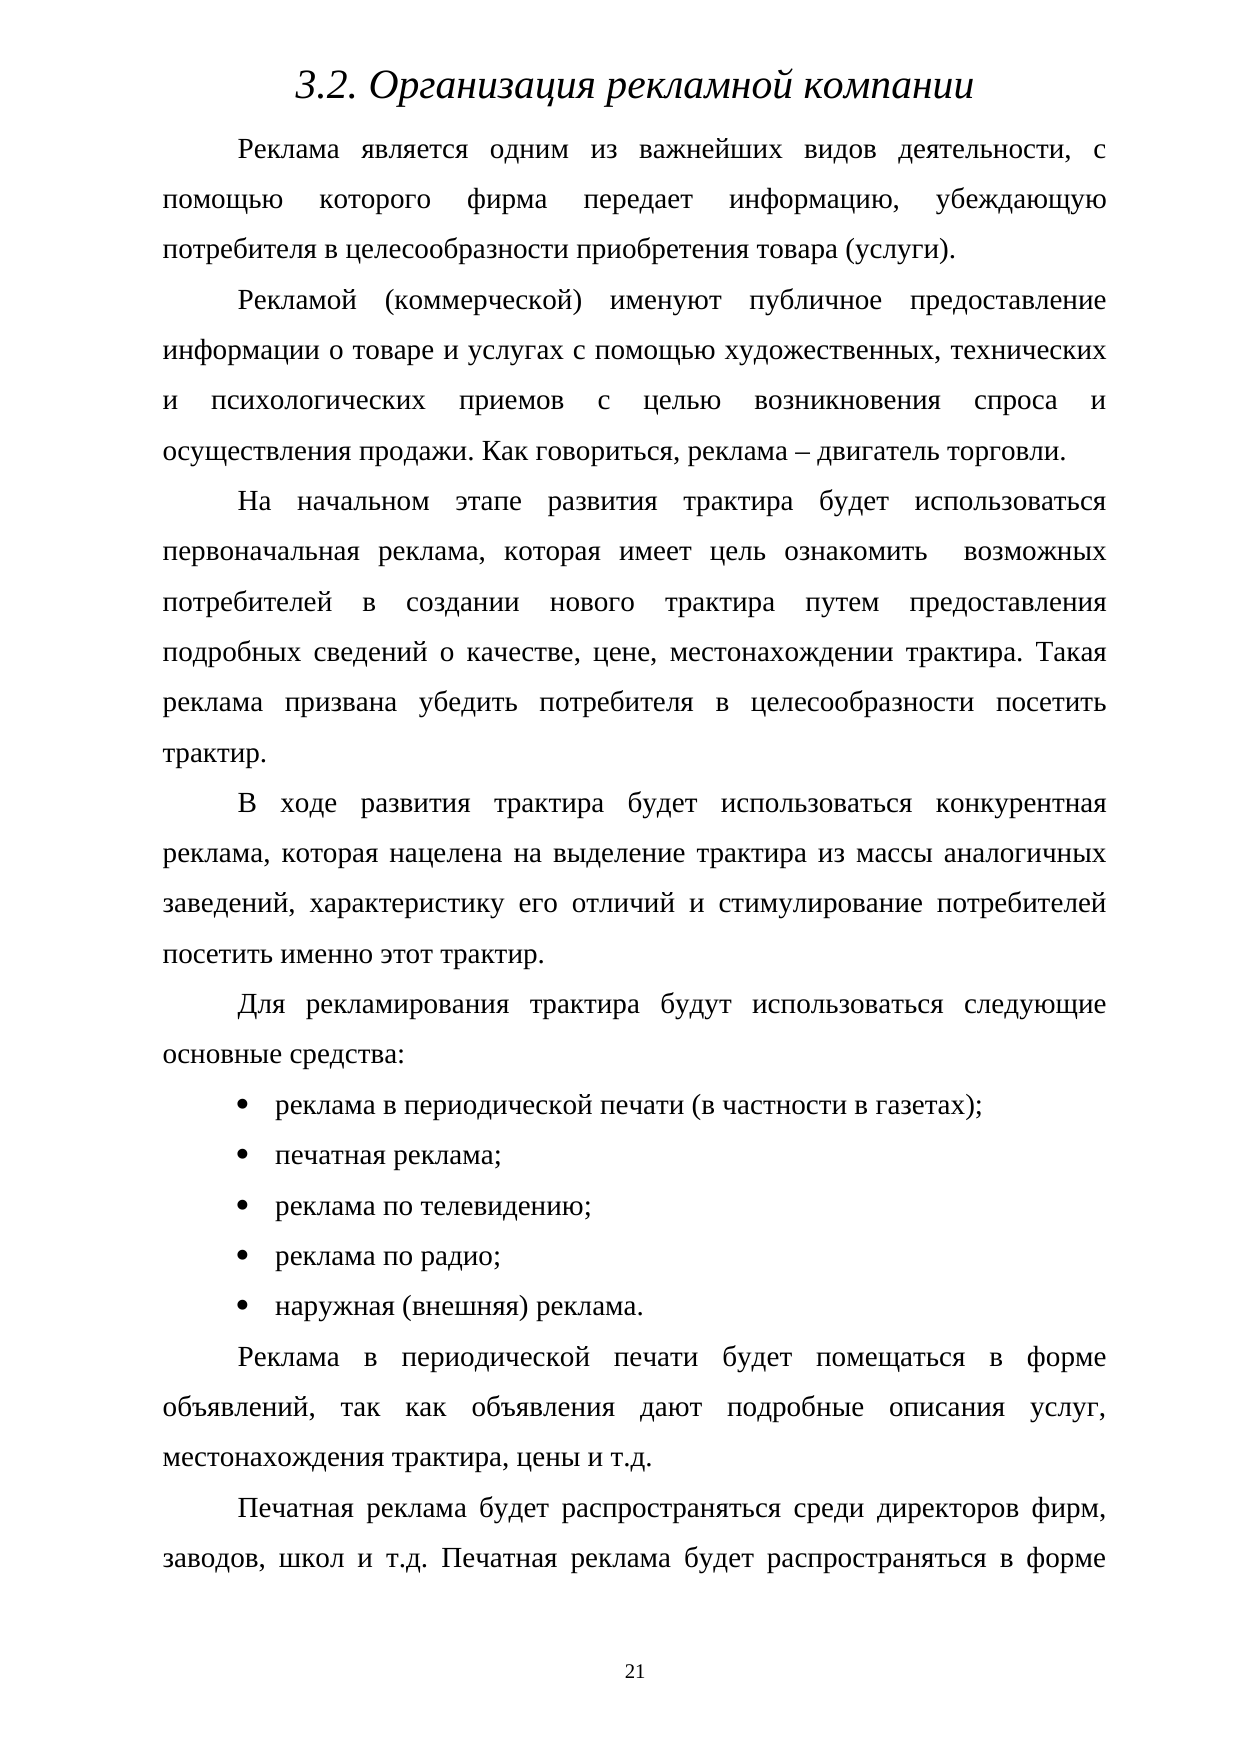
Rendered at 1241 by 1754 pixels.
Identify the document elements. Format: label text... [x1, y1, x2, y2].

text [162, 1490, 1107, 1574]
list наружная (внешняя) реклама. [237, 1288, 1107, 1322]
list печатная реклама; [237, 1137, 1107, 1171]
list реклама в периодической печати (в частности в газетах); [237, 1087, 1107, 1121]
list реклама по радио; [237, 1238, 1107, 1272]
list реклама по телевидению; [237, 1188, 1107, 1221]
text В ходе развития трактира будет использоваться конкурентная реклама, которая нацелена на выделение трактира из массы аналогичных заведений, характеристику его отличий и стимулирование потребителей посетить именно этот трактир. [162, 785, 1107, 969]
text Реклама в периодической печати будет помещаться в форме объявлений, так как объявления дают подробные описания услуг, местонахождения трактира, цены и т.д. [162, 1339, 1107, 1473]
text 3.2. Организация рекламной компании [162, 59, 1107, 107]
text Реклама является одним из важнейших видов деятельности, с помощью которого фирма передает информацию, убеждающую потребителя в целесообразности приобретения товара (услуги). [162, 131, 1107, 265]
text На начальном этапе развития трактира будет использоваться первоначальная реклама, которая имеет цель ознакомить возможных потребителей в создании нового трактира путем предоставления подробных сведений о качестве, цене, местонахождении трактира. Такая реклама призвана убедить потребителя в целесообразности посетить трактир. [162, 483, 1107, 768]
text Для рекламирования трактира будут использоваться следующие основные средства: [162, 986, 1107, 1070]
text Рекламой (коммерческой) именуют публичное предоставление информации о товаре и услугах с помощью художественных, технических и психологических приемов с целью возникновения спроса и осуществления продажи. Как говориться, реклама – двигатель торговли. [162, 282, 1107, 466]
